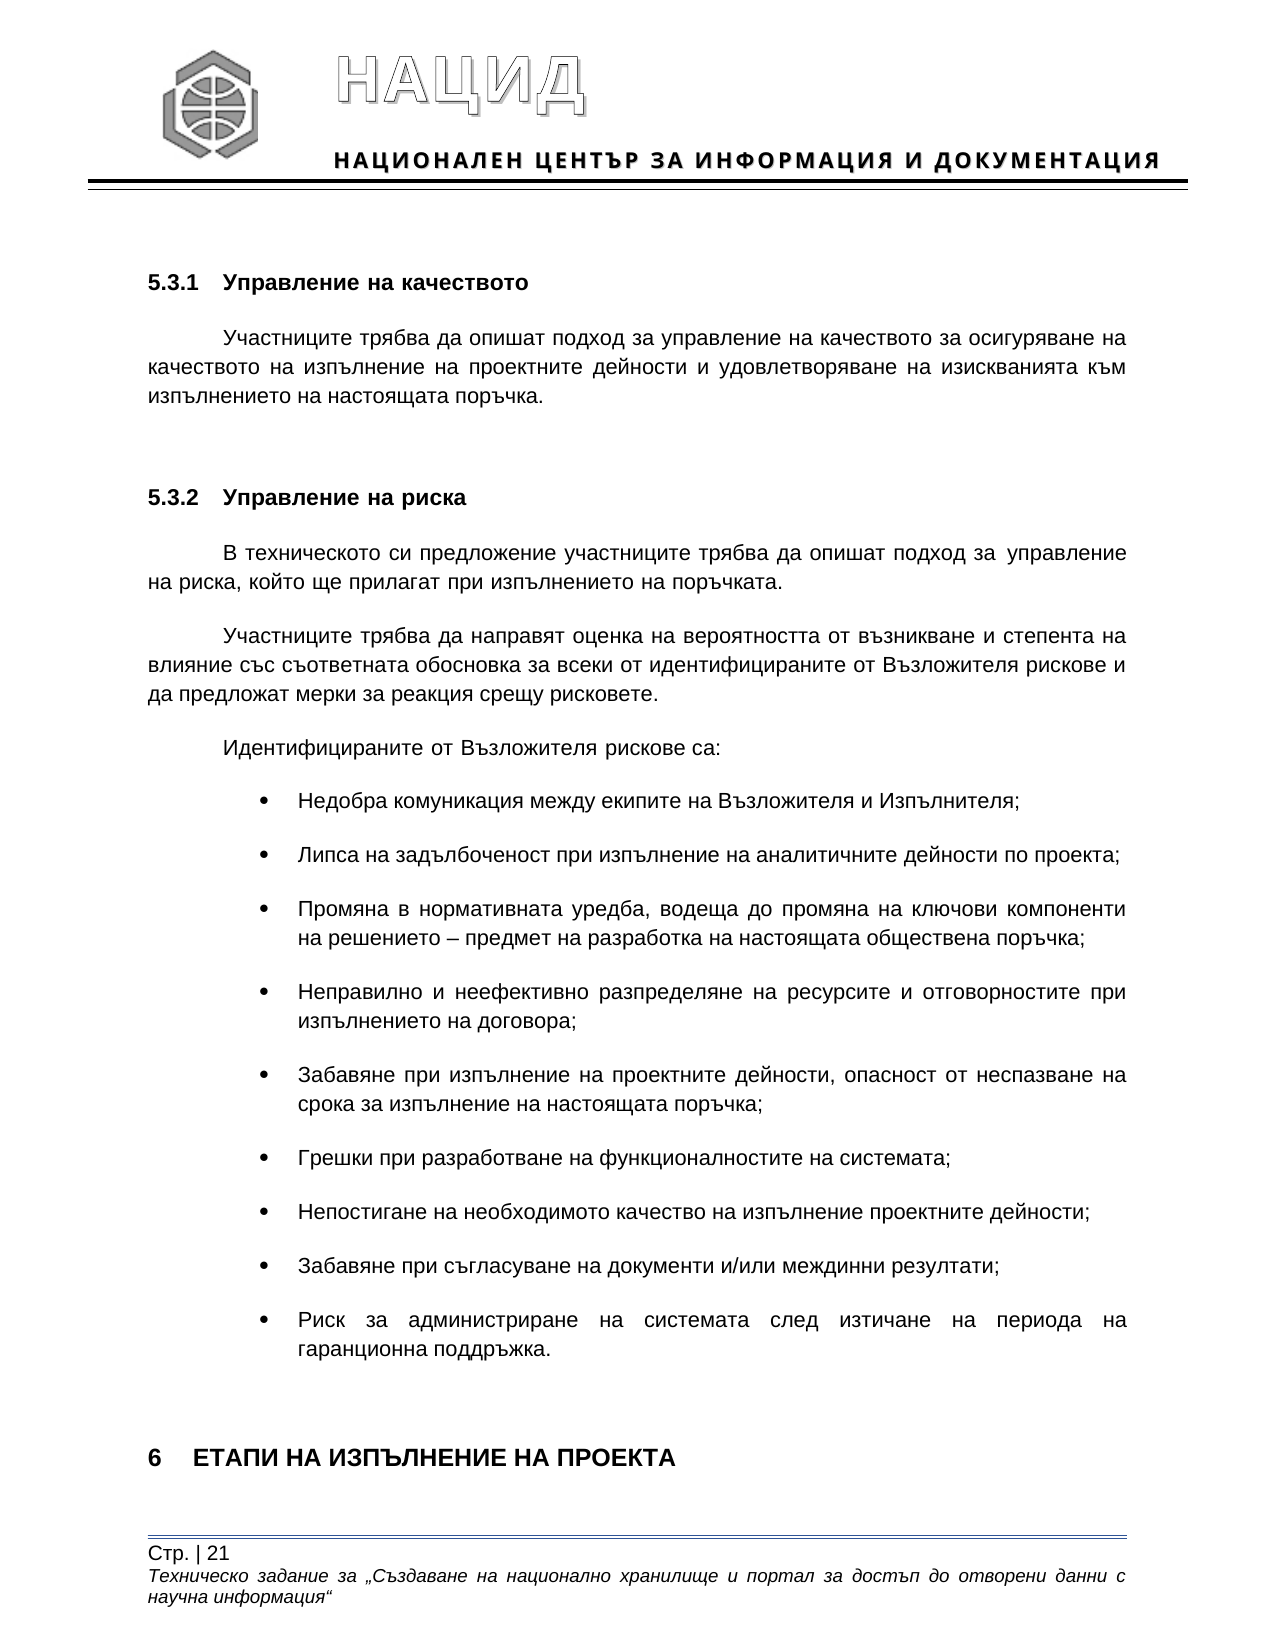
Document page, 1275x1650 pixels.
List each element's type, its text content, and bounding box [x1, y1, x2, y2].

text Неправилно и неефективно разпределяне на ресурсите и отговорностите при изпълнението на договора; [260, 979, 1127, 1033]
text Идентифицираните от Възложителя рискове са: [148, 734, 1127, 759]
picture [162, 48, 258, 161]
text Липса на задълбоченост при изпълнение на аналитичните дейности по проекта; [260, 842, 1127, 867]
text Грешки при разработване на функционалностите на системата; [260, 1145, 1127, 1170]
text Непостигане на необходимото качество на изпълнение проектните дейности; [260, 1199, 1127, 1224]
text Участниците трябва да опишат подход за управление на качеството за осигуряване на качеството на изпълнение на проектните дейности и удовлетворяване на изискванията към изпълнението на настоящата поръчка. [148, 324, 1127, 408]
text В техническото си предложение участниците трябва да опишат подход за управление на риска, който ще прилагат при изпълнението на поръчката. [148, 539, 1127, 594]
text Риск за администриране на системата след изтичане на периода на гаранционна поддръжка. [260, 1307, 1127, 1361]
subtitle Управление на качеството [148, 269, 1127, 296]
subtitle ЕТАПИ НА ИЗПЪЛНЕНИЕ НА ПРОЕКТА [148, 1443, 1127, 1471]
text Участниците трябва да направят оценка на вероятността от възникване и степента на влияние със съответната обосновка за всеки от идентифицираните от Възложителя рискове и да предложат мерки за реакция срещу рисковете. [148, 622, 1127, 706]
text Забавяне при съгласуване на документи и/или междинни резултати; [260, 1253, 1127, 1278]
text Недобра комуникация между екипите на Възложителя и Изпълнителя; [260, 788, 1127, 813]
text Промяна в нормативната уредба, водеща до промяна на ключови компоненти на решението – предмет на разработка на настоящата обществена поръчка; [260, 896, 1127, 950]
subtitle Управление на риска [148, 484, 1127, 511]
text Забавяне при изпълнение на проектните дейности, опасност от неспазване на срока за изпълнение на настоящата поръчка; [260, 1062, 1127, 1116]
